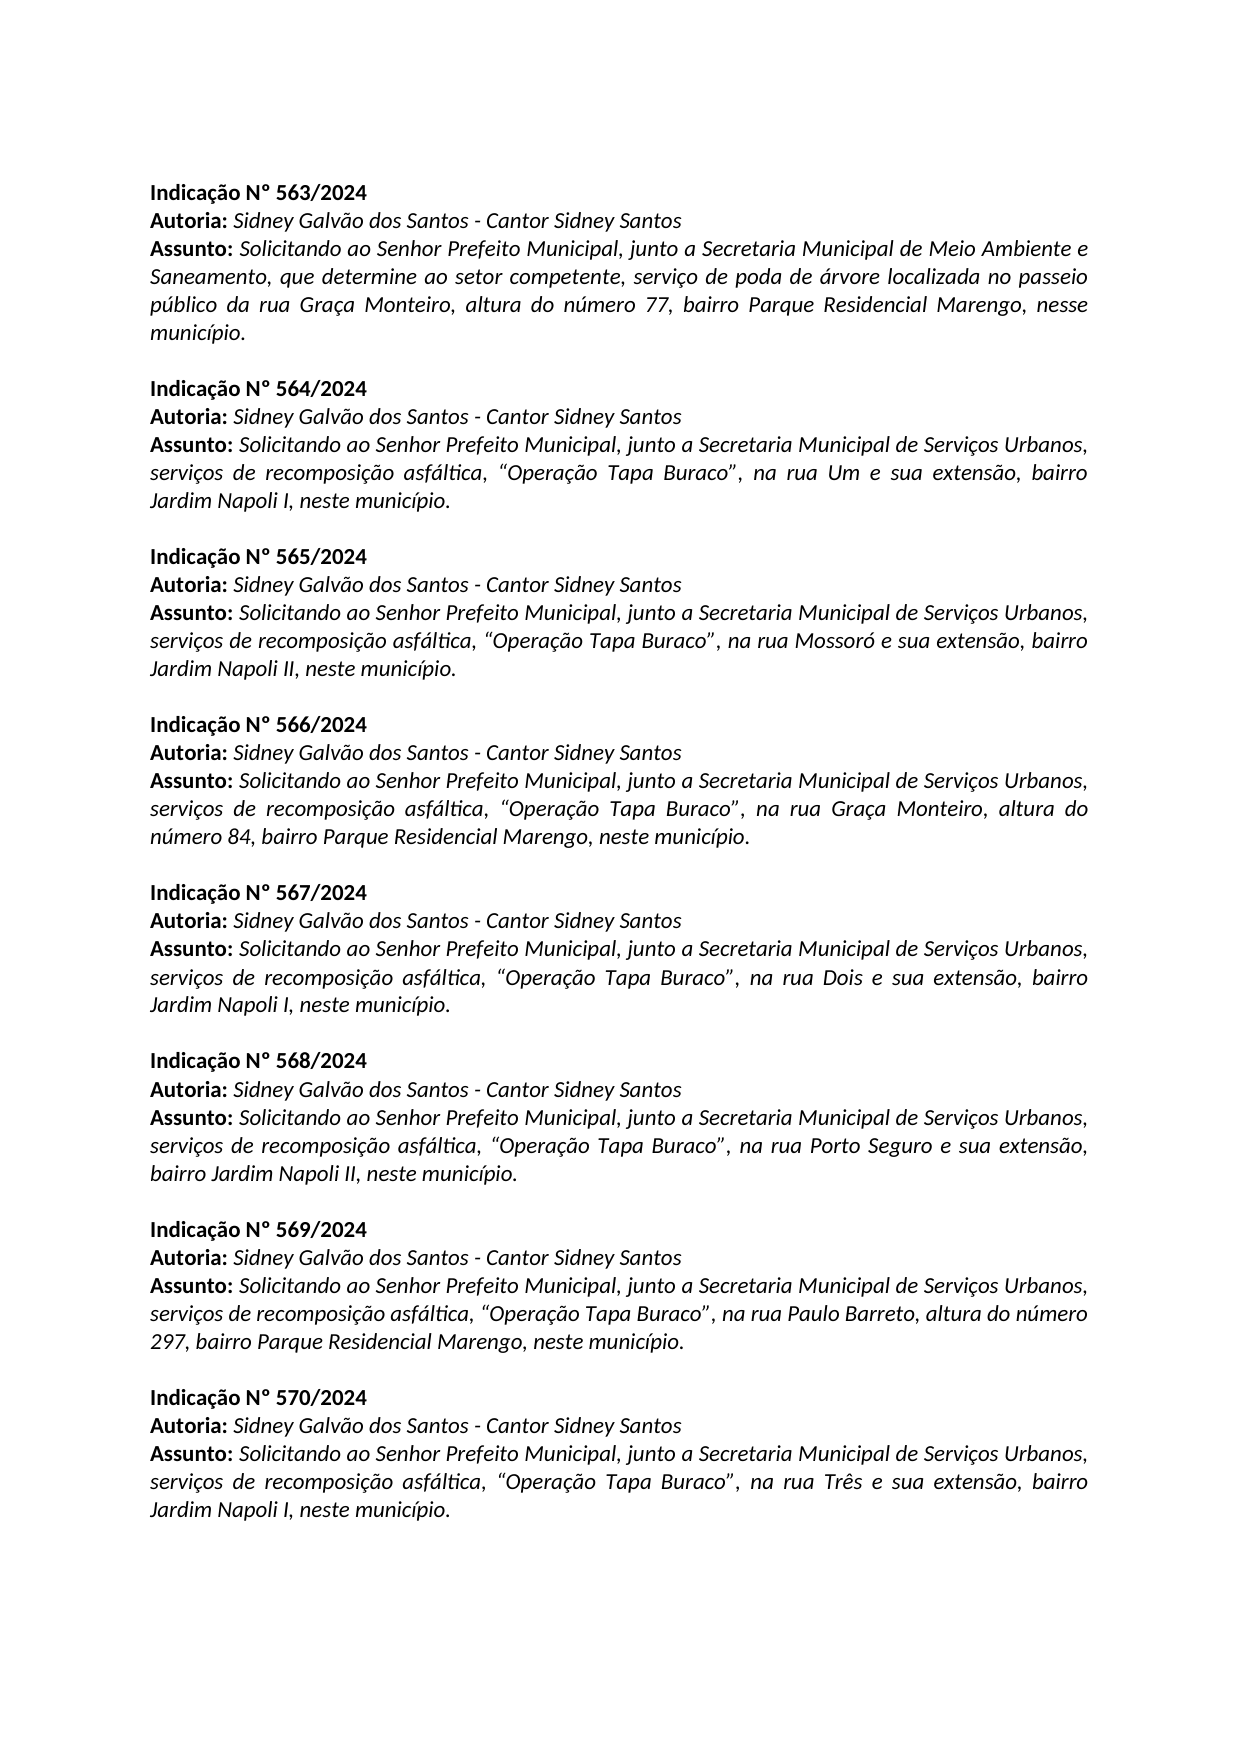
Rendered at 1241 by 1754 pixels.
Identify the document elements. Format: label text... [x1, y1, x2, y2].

text Indicação Nº 570/2024 [150, 1383, 1090, 1411]
text Indicação Nº 565/2024 [150, 542, 1090, 570]
text Indicação Nº 569/2024 [150, 1215, 1090, 1243]
text Assunto: Solicitando ao Senhor Prefeito Municipal, junto a Secretaria Municipal de Serviços Urbanos, serviços de recomposição asfáltica, “Operação Tapa Buraco”, na rua Graça Monteiro, altura do número 84, bairro Parque Residencial Marengo, neste município. [150, 766, 1090, 851]
text Autoria: Sidney Galvão dos Santos - Cantor Sidney Santos [150, 1411, 1090, 1439]
text Assunto: Solicitando ao Senhor Prefeito Municipal, junto a Secretaria Municipal de Serviços Urbanos, serviços de recomposição asfáltica, “Operação Tapa Buraco”, na rua Porto Seguro e sua extensão, bairro Jardim Napoli II, neste município. [150, 1103, 1090, 1187]
text Assunto: Solicitando ao Senhor Prefeito Municipal, junto a Secretaria Municipal de Serviços Urbanos, serviços de recomposição asfáltica, “Operação Tapa Buraco”, na rua Paulo Barreto, altura do número 297, bairro Parque Residencial Marengo, neste município. [150, 1271, 1090, 1355]
text Autoria: Sidney Galvão dos Santos - Cantor Sidney Santos [150, 402, 1090, 430]
text Indicação Nº 568/2024 [150, 1047, 1090, 1075]
text Autoria: Sidney Galvão dos Santos - Cantor Sidney Santos [150, 907, 1090, 934]
text Indicação Nº 567/2024 [150, 878, 1090, 907]
text Autoria: Sidney Galvão dos Santos - Cantor Sidney Santos [150, 206, 1090, 234]
text Assunto: Solicitando ao Senhor Prefeito Municipal, junto a Secretaria Municipal de Serviços Urbanos, serviços de recomposição asfáltica, “Operação Tapa Buraco”, na rua Três e sua extensão, bairro Jardim Napoli I, neste município. [150, 1439, 1090, 1523]
text Autoria: Sidney Galvão dos Santos - Cantor Sidney Santos [150, 738, 1090, 766]
text Assunto: Solicitando ao Senhor Prefeito Municipal, junto a Secretaria Municipal de Serviços Urbanos, serviços de recomposição asfáltica, “Operação Tapa Buraco”, na rua Dois e sua extensão, bairro Jardim Napoli I, neste município. [150, 934, 1090, 1019]
text Autoria: Sidney Galvão dos Santos - Cantor Sidney Santos [150, 570, 1090, 598]
text Assunto: Solicitando ao Senhor Prefeito Municipal, junto a Secretaria Municipal de Meio Ambiente e Saneamento, que determine ao setor competente, serviço de poda de árvore localizada no passeio público da rua Graça Monteiro, altura do número 77, bairro Parque Residencial Marengo, nesse município. [150, 234, 1090, 346]
text Assunto: Solicitando ao Senhor Prefeito Municipal, junto a Secretaria Municipal de Serviços Urbanos, serviços de recomposição asfáltica, “Operação Tapa Buraco”, na rua Mossoró e sua extensão, bairro Jardim Napoli II, neste município. [150, 598, 1090, 682]
text Autoria: Sidney Galvão dos Santos - Cantor Sidney Santos [150, 1243, 1090, 1271]
text Assunto: Solicitando ao Senhor Prefeito Municipal, junto a Secretaria Municipal de Serviços Urbanos, serviços de recomposição asfáltica, “Operação Tapa Buraco”, na rua Um e sua extensão, bairro Jardim Napoli I, neste município. [150, 430, 1090, 514]
text Indicação Nº 564/2024 [150, 374, 1090, 402]
text Indicação Nº 563/2024 [150, 178, 1090, 206]
text Indicação Nº 566/2024 [150, 710, 1090, 738]
text Autoria: Sidney Galvão dos Santos - Cantor Sidney Santos [150, 1075, 1090, 1103]
